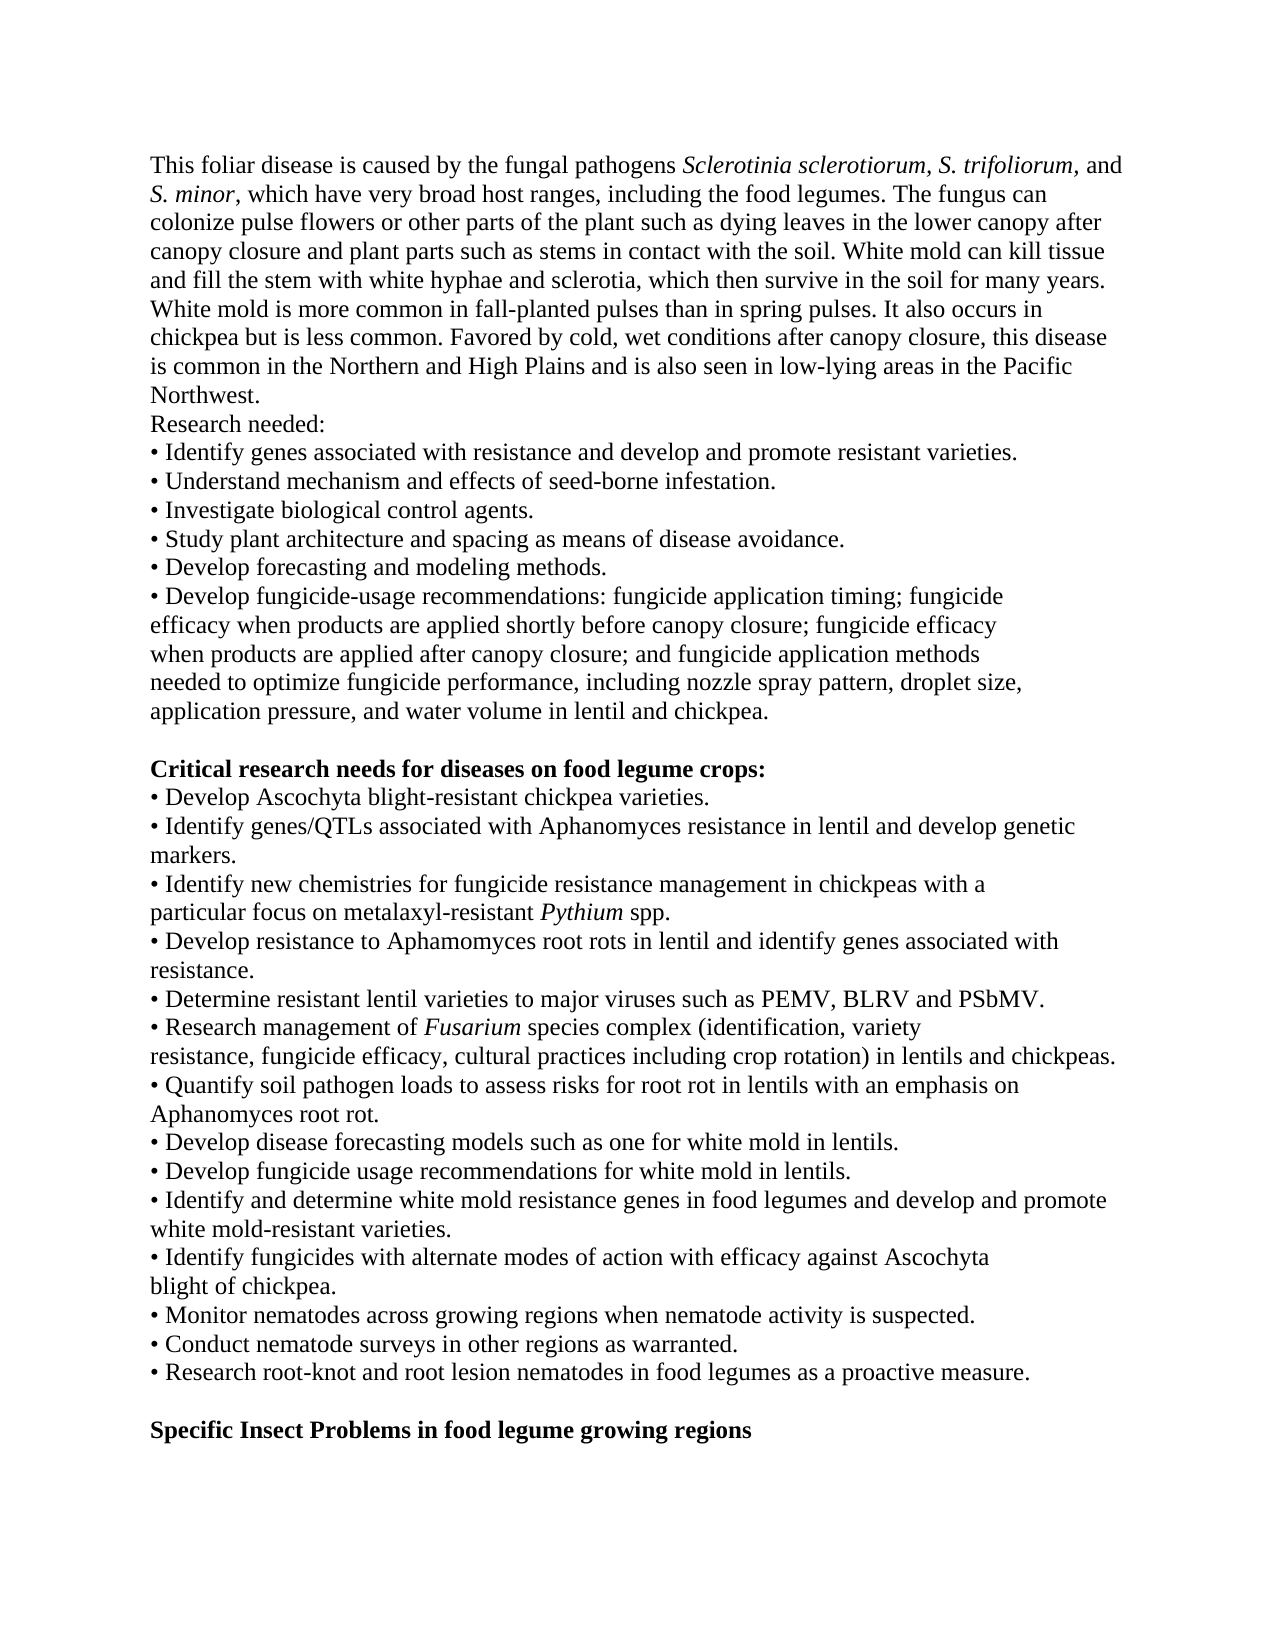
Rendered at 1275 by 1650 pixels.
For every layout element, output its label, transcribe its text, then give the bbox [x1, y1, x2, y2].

text • Develop fungicide usage recommendations for white mold in lentils. [150, 1156, 1125, 1185]
text Research needed: [150, 409, 1125, 437]
text • Identify new chemistries for fungicide resistance management in chickpeas with a [150, 869, 1125, 897]
text This foliar disease is caused by the fungal pathogens Sclerotinia sclerotiorum, S. trifoliorum, and [150, 150, 1125, 179]
text • Identify genes associated with resistance and develop and promote resistant varieties. [150, 437, 1125, 466]
text when products are applied after canopy closure; and fungicide application methods [150, 639, 1125, 667]
text • Develop resistance to Aphamomyces root rots in lentil and identify genes associated with resistance. [150, 926, 1125, 984]
text • Develop Ascochyta blight-resistant chickpea varieties. [150, 782, 1125, 811]
text • Develop disease forecasting models such as one for white mold in lentils. [150, 1127, 1125, 1156]
text • Conduct nematode surveys in other regions as warranted. [150, 1329, 1125, 1357]
text • Research management of Fusarium species complex (identification, variety [150, 1012, 1125, 1041]
text • Research root-knot and root lesion nematodes in food legumes as a proactive measure. [150, 1357, 1125, 1386]
text • Determine resistant lentil varieties to major viruses such as PEMV, BLRV and PSbMV. [150, 984, 1125, 1012]
text resistance, fungicide efficacy, cultural practices including crop rotation) in lentils and chickpeas. [150, 1041, 1125, 1070]
text • Identify fungicides with alternate modes of action with efficacy against Ascochyta [150, 1242, 1125, 1271]
text blight of chickpea. [150, 1271, 1125, 1300]
text • Investigate biological control agents. [150, 495, 1125, 524]
text particular focus on metalaxyl-resistant Pythium spp. [150, 897, 1125, 926]
text needed to optimize fungicide performance, including nozzle spray pattern, droplet size, [150, 667, 1125, 696]
text application pressure, and water volume in lentil and chickpea. [150, 696, 1125, 725]
text • Identify genes/QTLs associated with Aphanomyces resistance in lentil and develop genetic markers. [150, 811, 1125, 869]
text efficacy when products are applied shortly before canopy closure; fungicide efficacy [150, 610, 1125, 639]
text • Identify and determine white mold resistance genes in food legumes and develop and promote white mold-resistant varieties. [150, 1185, 1125, 1242]
text Specific Insect Problems in food legume growing regions [150, 1415, 1125, 1444]
text • Understand mechanism and effects of seed-borne infestation. [150, 466, 1125, 495]
text • Quantify soil pathogen loads to assess risks for root rot in lentils with an emphasis on Aphanomyces root rot. [150, 1070, 1125, 1127]
text Critical research needs for diseases on food legume crops: [150, 754, 1125, 782]
text • Monitor nematodes across growing regions when nematode activity is suspected. [150, 1300, 1125, 1329]
text S. minor, which have very broad host ranges, including the food legumes. The fungus can colonize pulse flowers or other parts of the plant such as dying leaves in the lower canopy after canopy closure and plant parts such as stems in contact with the soil. White mold can kill tissue and fill the stem with white hyphae and sclerotia, which then survive in the soil for many years. White mold is more common in fall-planted pulses than in spring pulses. It also occurs in chickpea but is less common. Favored by cold, wet conditions after canopy closure, this disease is common in the Northern and High Plains and is also seen in low-lying areas in the Pacific Northwest. [150, 179, 1125, 409]
text • Develop forecasting and modeling methods. [150, 552, 1125, 581]
text • Study plant architecture and spacing as means of disease avoidance. [150, 524, 1125, 552]
text • Develop fungicide-usage recommendations: fungicide application timing; fungicide [150, 581, 1125, 610]
